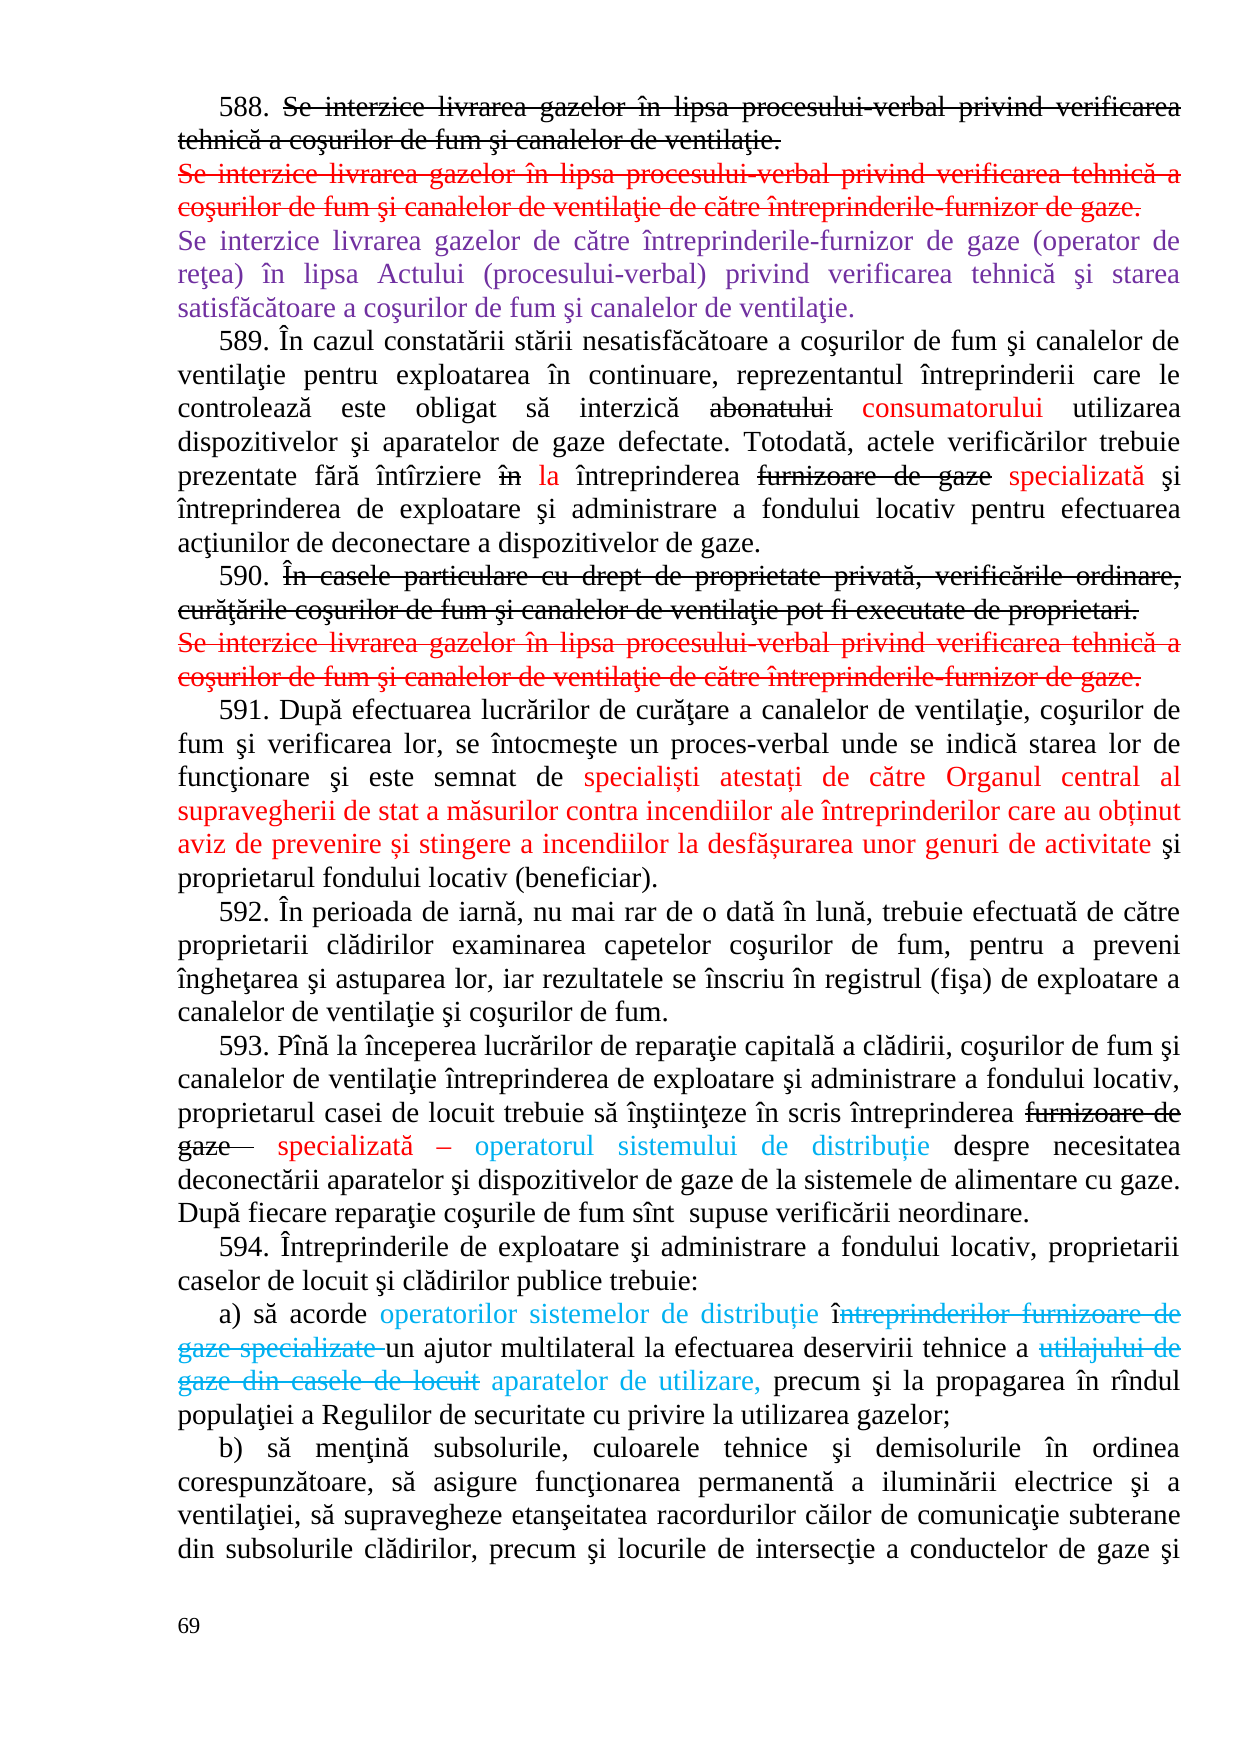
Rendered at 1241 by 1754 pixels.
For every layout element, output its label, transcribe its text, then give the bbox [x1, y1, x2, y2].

text Se interzice livrarea gazelor de către întreprinderile-furnizor de gaze (operator de reţea) în lipsa Actului (procesului-verbal) privind verificarea tehnică şi starea satisfăcătoare a coşurilor de fum şi canalelor de ventilaţie. [177, 223, 1181, 323]
text 593. Pînă la începerea lucrărilor de reparaţie capitală a clădirii, coşurilor de fum şi canalelor de ventilaţie întreprinderea de exploatare şi administrare a fondului locativ, proprietarul casei de locuit trebuie să înştiinţeze în scris întreprinderea furnizoare de gaze specializată – operatorul sistemului de distribuție despre necesitatea deconectării aparatelor şi dispozitivelor de gaze de la sistemele de alimentare cu gaze. După fiecare reparaţie coşurile de fum sînt supuse verificării neordinare. [177, 1028, 1181, 1229]
text 590. În casele particulare cu drept de proprietate privată, verificările ordinare, curăţările coşurilor de fum şi canalelor de ventilaţie pot fi executate de proprietari. [177, 558, 1181, 625]
text 588. Se interzice livrarea gazelor în lipsa procesului-verbal privind verificarea tehnică a coşurilor de fum şi canalelor de ventilaţie. [177, 89, 1181, 156]
text 592. În perioada de iarnă, nu mai rar de o dată în lună, trebuie efectuată de către proprietarii clădirilor examinarea capetelor coşurilor de fum, pentru a preveni îngheţarea şi astuparea lor, iar rezultatele se înscriu în registrul (fişa) de exploatare a canalelor de ventilaţie şi coşurilor de fum. [177, 894, 1181, 1028]
text a) să acorde operatorilor sistemelor de distribuție întreprinderilor furnizoare de gaze specializate un ajutor multilateral la efectuarea deservirii tehnice a utilajului de gaze din casele de locuit aparatelor de utilizare, precum şi la propagarea în rîndul populaţiei a Regulilor de securitate cu privire la utilizarea gazelor; [177, 1296, 1181, 1430]
text Se interzice livrarea gazelor în lipsa procesului-verbal privind verificarea tehnică a coşurilor de fum şi canalelor de ventilaţie de către întreprinderile-furnizor de gaze. [177, 156, 1181, 174]
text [177, 1430, 1181, 1564]
text 594. Întreprinderile de exploatare şi administrare a fondului locativ, proprietarii caselor de locuit şi clădirilor publice trebuie: [177, 1229, 1181, 1296]
text 589. În cazul constatării stării nesatisfăcătoare a coşurilor de fum şi canalelor de ventilaţie pentru exploatarea în continuare, reprezentantul întreprinderii care le controlează este obligat să interzică abonatului consumatorului utilizarea dispozitivelor şi aparatelor de gaze defectate. Totodată, actele verificărilor trebuie prezentate fără întîrziere în la întreprinderea furnizoare de gaze specializată şi întreprinderea de exploatare şi administrare a fondului locativ pentru efectuarea acţiunilor de deconectare a dispozitivelor de gaze. [177, 323, 1181, 558]
text Se interzice livrarea gazelor în lipsa procesului-verbal privind verificarea tehnică a coşurilor de fum şi canalelor de ventilaţie de către întreprinderile-furnizor de gaze. [177, 645, 1181, 692]
text 591. După efectuarea lucrărilor de curăţare a canalelor de ventilaţie, coşurilor de fum şi verificarea lor, se întocmeşte un proces-verbal unde se indică starea lor de funcţionare şi este semnat de specialiști atestați de către Organul central al supravegherii de stat a măsurilor contra incendiilor ale întreprinderilor care au obținut aviz de prevenire și stingere a incendiilor la desfășurarea unor genuri de activitate şi proprietarul fondului locativ (beneficiar). [177, 692, 1181, 894]
text Se interzice livrarea gazelor în lipsa procesului-verbal privind verificarea tehnică a coşurilor de fum şi canalelor de ventilaţie de către întreprinderile-furnizor de gaze. [177, 175, 1181, 223]
text Se interzice livrarea gazelor în lipsa procesului-verbal privind verificarea tehnică a coşurilor de fum şi canalelor de ventilaţie de către întreprinderile-furnizor de gaze. [177, 625, 1181, 644]
